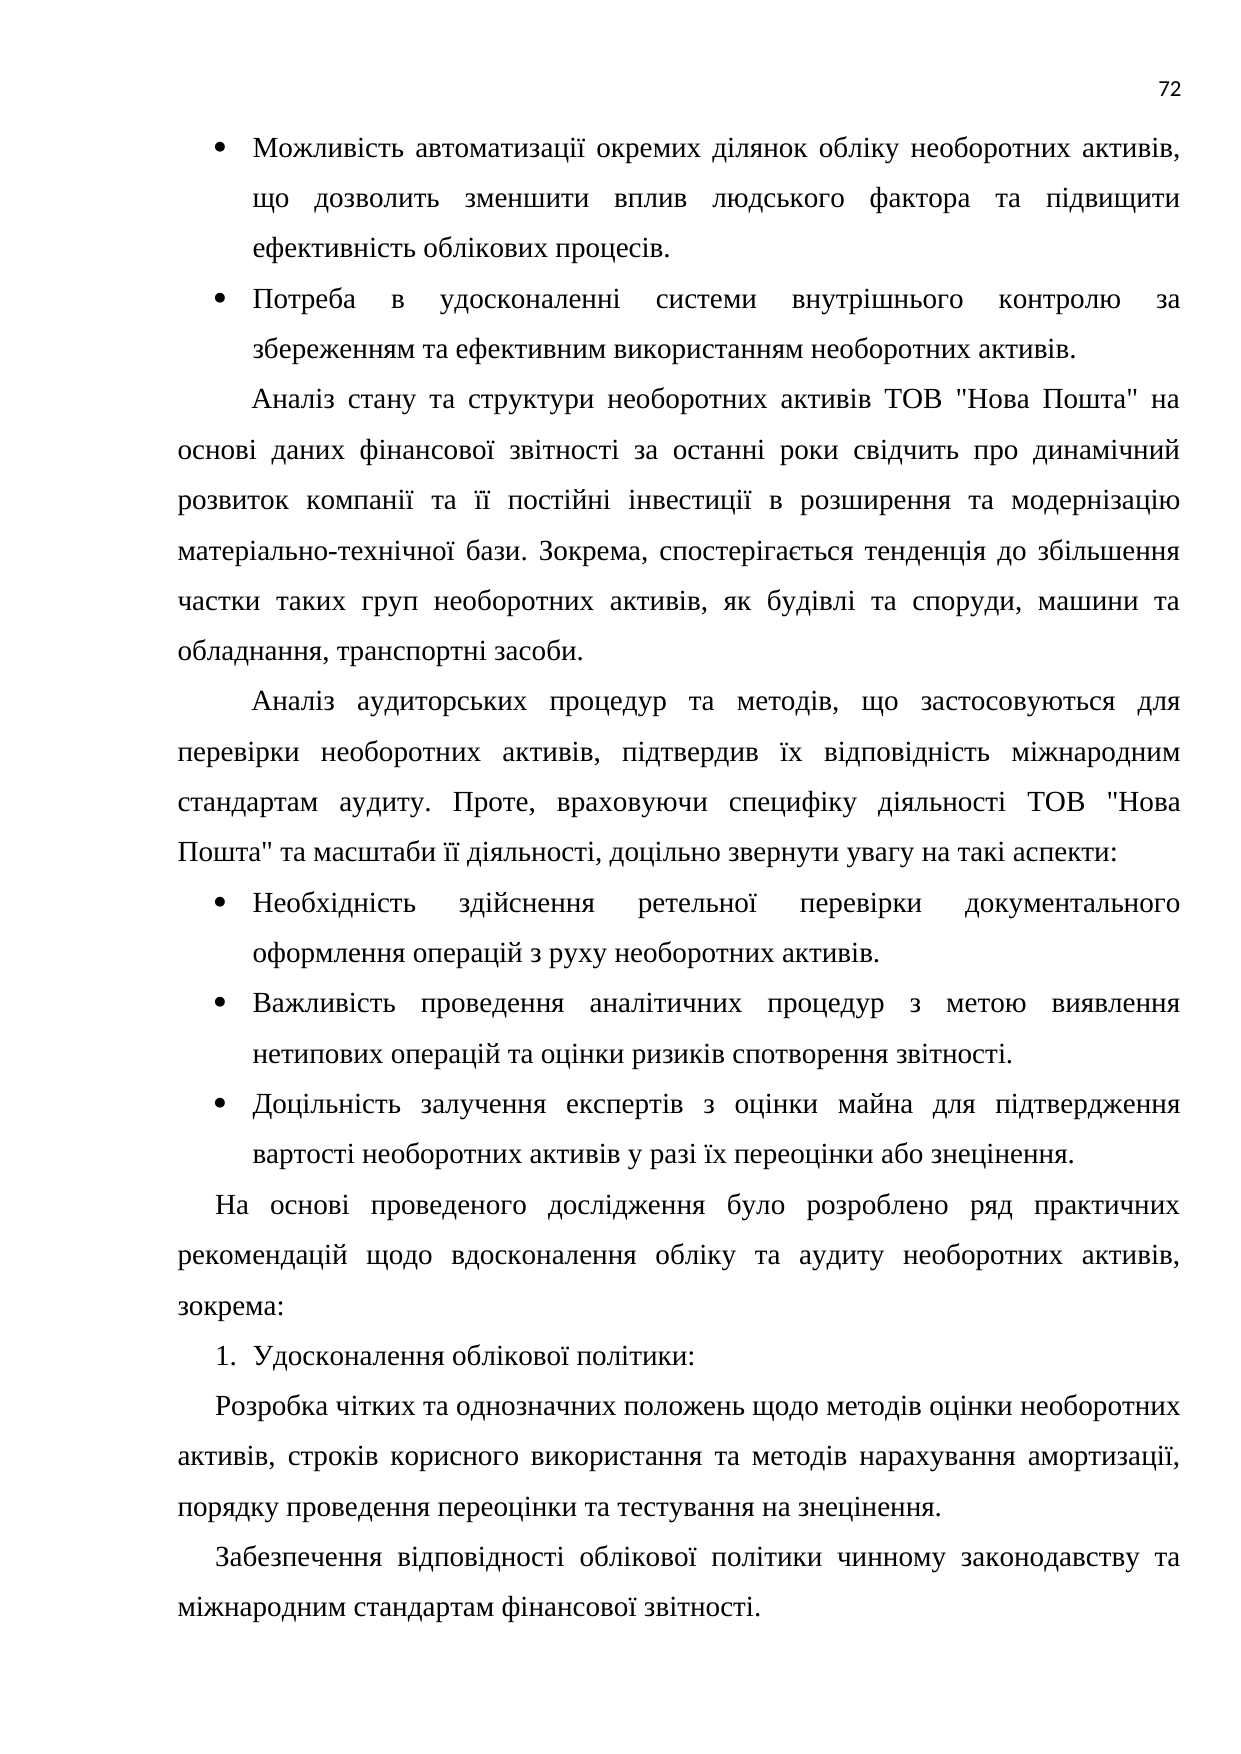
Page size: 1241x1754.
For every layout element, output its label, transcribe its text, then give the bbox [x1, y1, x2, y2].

text Розробка чітких та однозначних положень щодо методів оцінки необоротних активів, строків корисного використання та методів нарахування амортизації, порядку проведення переоцінки та тестування на знецінення. [177, 1388, 1181, 1522]
list Необхідність здійснення ретельної перевірки документального оформлення операцій з руху необоротних активів. [215, 885, 1181, 969]
text Аналіз аудиторських процедур та методів, що застосовуються для перевірки необоротних активів, підтвердив їх відповідність міжнародним стандартам аудиту. Проте, враховуючи специфіку діяльності ТОВ "Нова Пошта" та масштаби її діяльності, доцільно звернути увагу на такі аспекти: [177, 683, 1181, 868]
list Потреба в удосконаленні системи внутрішнього контролю за збереженням та ефективним використанням необоротних активів. [215, 281, 1181, 365]
text Забезпечення відповідності облікової політики чинному законодавству та міжнародним стандартам фінансової звітності. [177, 1539, 1181, 1623]
text Аналіз стану та структури необоротних активів ТОВ "Нова Пошта" на основі даних фінансової звітності за останні роки свідчить про динамічний розвиток компанії та її постійні інвестиції в розширення та модернізацію матеріально-технічної бази. Зокрема, спостерігається тенденція до збільшення частки таких груп необоротних активів, як будівлі та споруди, машини та обладнання, транспортні засоби. [177, 382, 1181, 667]
list Можливість автоматизації окремих ділянок обліку необоротних активів, що дозволить зменшити вплив людського фактора та підвищити ефективність облікових процесів. [215, 130, 1181, 264]
list Важливість проведення аналітичних процедур з метою виявлення нетипових операцій та оцінки ризиків спотворення звітності. [215, 986, 1181, 1069]
text На основі проведеного дослідження було розроблено ряд практичних рекомендацій щодо вдосконалення обліку та аудиту необоротних активів, зокрема: [177, 1187, 1181, 1321]
list Доцільність залучення експертів з оцінки майна для підтвердження вартості необоротних активів у разі їх переоцінки або знецінення. [215, 1086, 1181, 1170]
list Удосконалення облікової політики: [215, 1338, 1181, 1371]
